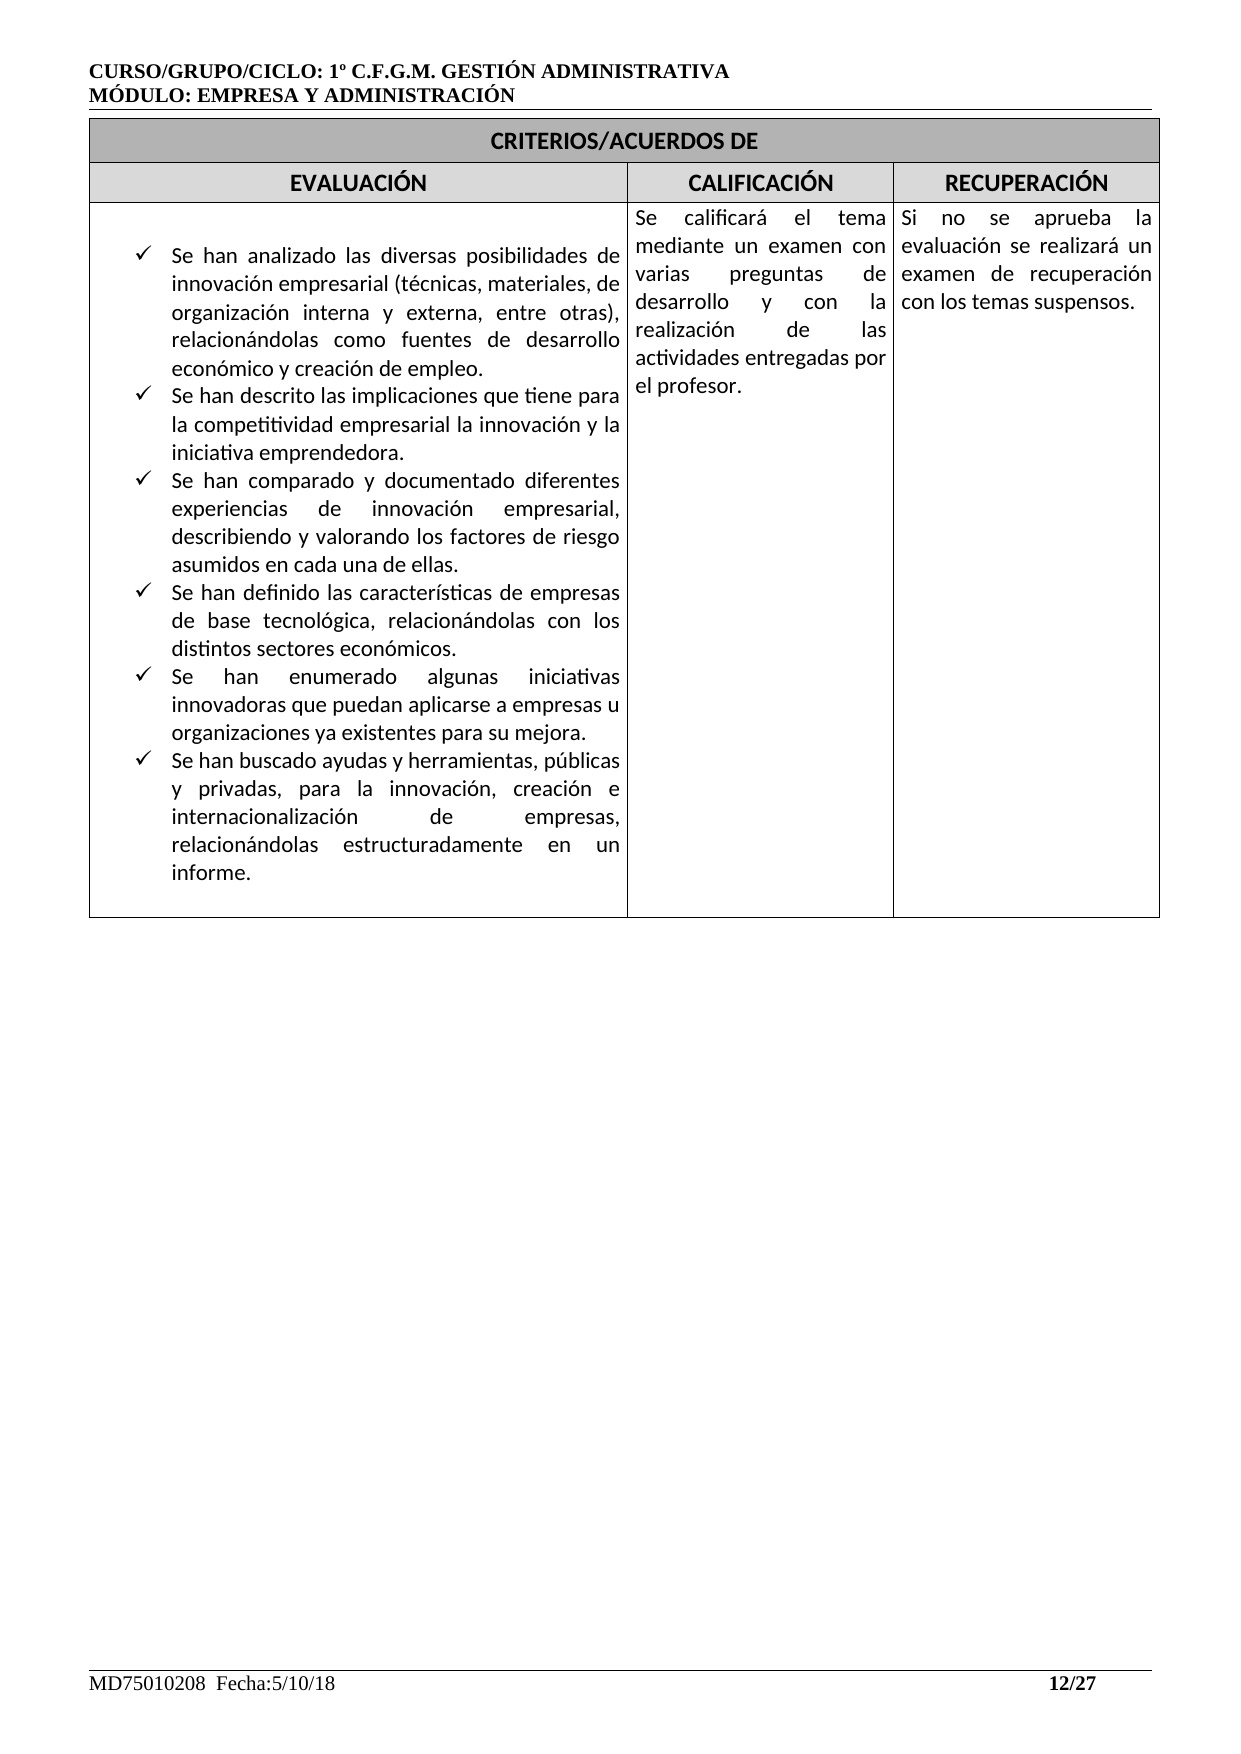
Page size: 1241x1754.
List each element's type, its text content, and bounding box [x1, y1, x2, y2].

table_cell EVALUACIÓN [90, 163, 627, 202]
table_cell CALIFICACIÓN [628, 163, 893, 202]
table_cell Se han analizado las diversas posibilidades de innovación empresarial (técnicas, materiales, de organización interna y externa, entre otras), relacionándolas como fuentes de desarrollo económico y creación de empleo. Se han descrito las implicaciones que tiene para la competitividad empresarial la innovación y la iniciativa emprendedora. Se han comparado y documentado diferentes experiencias de innovación empresarial, describiendo y valorando los factores de riesgo asumidos en cada una de ellas. Se han definido las características de empresas de base tecnológica, relacionándolas con los distintos sectores económicos. Se han enumerado algunas iniciativas innovadoras que puedan aplicarse a empresas u organizaciones ya existentes para su mejora. Se han buscado ayudas y herramientas, públicas y privadas, para la innovación, creación e internacionalización de empresas, relacionándolas estructuradamente en un informe. [90, 203, 627, 917]
table_cell Se calificará el tema mediante un examen con varias preguntas de desarrollo y con la realización de las actividades entregadas por el profesor. [628, 203, 893, 917]
table_cell RECUPERACIÓN [894, 163, 1159, 202]
table_header CRITERIOS/ACUERDOS DE [90, 119, 1159, 162]
table_cell Si no se aprueba la evaluación se realizará un examen de recuperación con los temas suspensos. [894, 203, 1159, 917]
